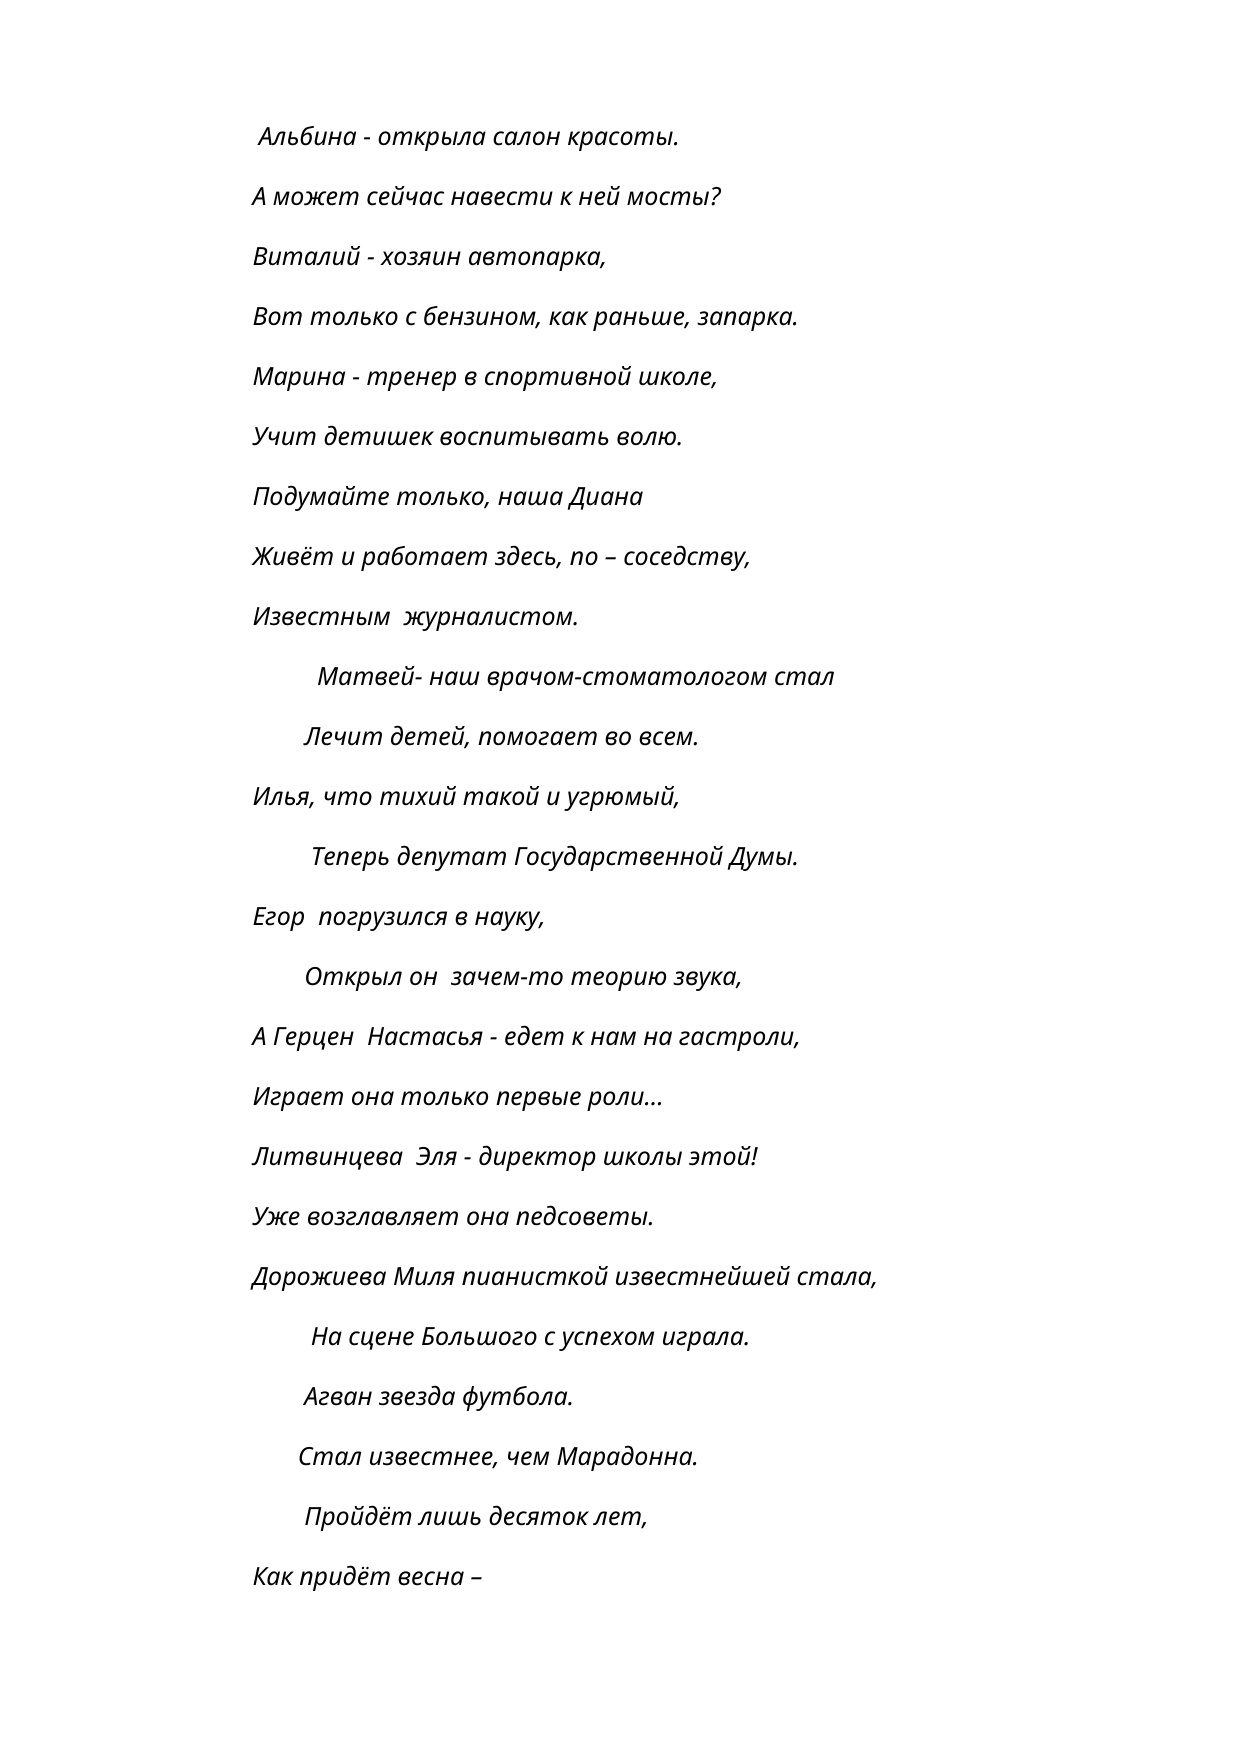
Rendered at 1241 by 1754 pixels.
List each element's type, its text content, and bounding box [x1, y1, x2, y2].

text Играет она только первые роли… [252, 1078, 1152, 1112]
text Учит детишек воспитывать волю. [252, 418, 1152, 452]
text Стал известнее, чем Марадонна. [252, 1438, 1152, 1472]
text Вот только с бензином, как раньше, запарка. [252, 298, 1152, 332]
text Агван звезда футбола. [252, 1378, 1152, 1412]
text Литвинцева Эля - директор школы этой! [252, 1138, 1152, 1172]
text Егор погрузился в науку, [252, 898, 1152, 932]
text Подумайте только, наша Диана [252, 478, 1152, 512]
text На сцене Большого с успехом играла. [252, 1318, 1152, 1352]
text Открыл он зачем-то теорию звука, [252, 958, 1152, 992]
text Альбина - открыла салон красоты. [252, 118, 1152, 152]
text А может сейчас навести к ней мосты? [252, 178, 1152, 212]
text Матвей- наш врачом-стоматологом стал [252, 658, 1152, 692]
text Лечит детей, помогает во всем. [252, 718, 1152, 752]
text Пройдёт лишь десяток лет, [252, 1498, 1152, 1532]
text Теперь депутат Государственной Думы. [252, 838, 1152, 872]
text Виталий - хозяин автопарка, [252, 238, 1152, 272]
text Уже возглавляет она педсоветы. [252, 1198, 1152, 1232]
text Живёт и работает здесь, по – соседству, [252, 538, 1152, 572]
text Как придёт весна – [252, 1558, 1152, 1592]
text Марина - тренер в спортивной школе, [252, 358, 1152, 392]
text Известным журналистом. [252, 598, 1152, 632]
text Илья, что тихий такой и угрюмый, [252, 778, 1152, 812]
text Дорожиева Миля пианисткой известнейшей стала, [252, 1258, 1152, 1292]
text А Герцен Настасья - едет к нам на гастроли, [252, 1018, 1152, 1052]
